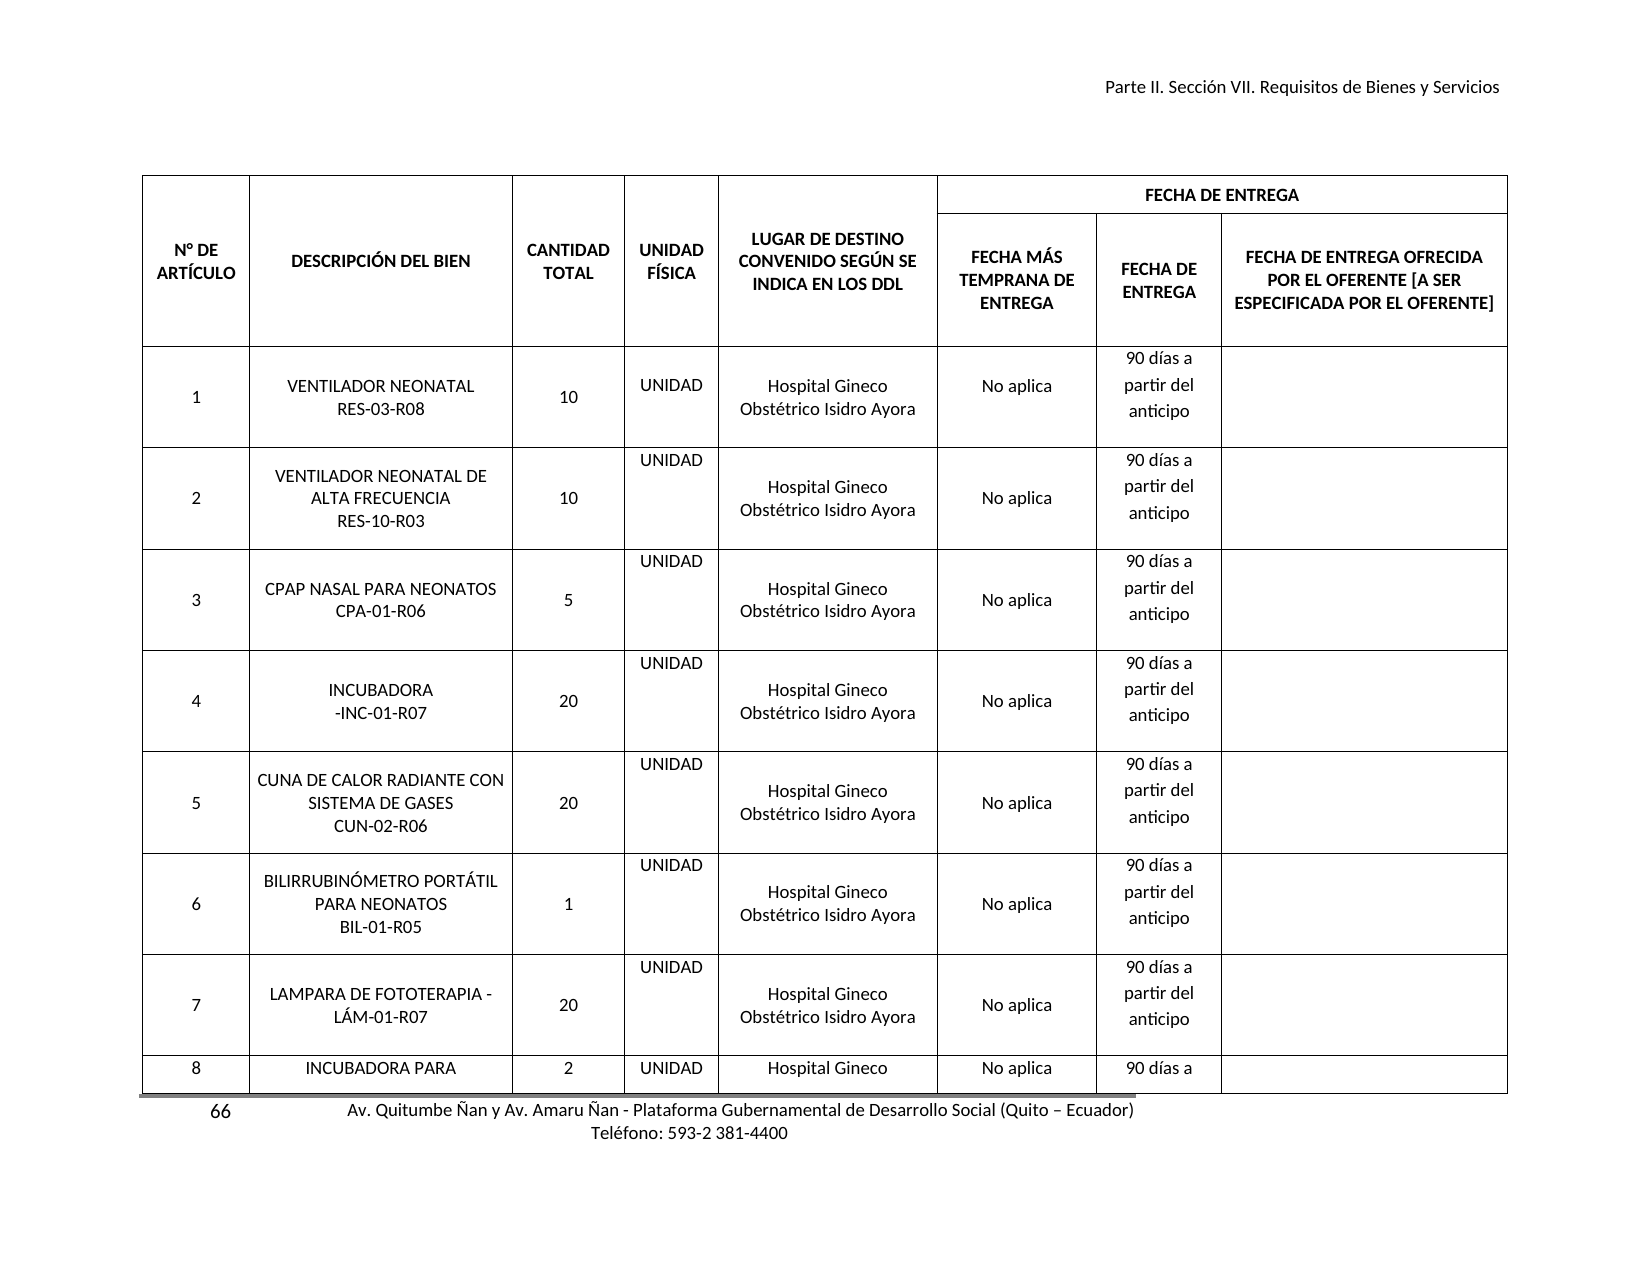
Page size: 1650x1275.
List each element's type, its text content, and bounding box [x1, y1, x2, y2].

table_cell UNIDAD [625, 550, 718, 650]
table_cell 10 [513, 347, 624, 447]
table_cell Hospital Gineco Obstétrico Isidro Ayora [719, 955, 937, 1055]
table_cell Hospital Gineco Obstétrico Isidro Ayora [719, 347, 937, 447]
table_cell 20 [513, 752, 624, 852]
table_cell 8 [143, 1056, 249, 1092]
table_cell BILIRRUBINÓMETRO PORTÁTIL PARA NEONATOS BIL-01-R05 [250, 854, 512, 954]
table_cell UNIDAD [625, 651, 718, 751]
table_cell 90 días a partir del anticipo [1097, 752, 1221, 852]
table_cell Hospital Gineco Obstétrico Isidro Ayora [719, 854, 937, 954]
table_cell 1 [513, 854, 624, 954]
table_cell UNIDAD [625, 955, 718, 1055]
table_cell [1222, 448, 1507, 548]
table_cell No aplica [938, 955, 1096, 1055]
table_cell No aplica [938, 854, 1096, 954]
table_header Cantidad total [513, 176, 624, 346]
table_cell CPAP NASAL PARA NEONATOS CPA-01-R06 [250, 550, 512, 650]
table_cell 10 [513, 448, 624, 548]
table_cell No aplica [938, 347, 1096, 447]
table_cell Hospital Gineco Obstétrico Isidro Ayora [719, 550, 937, 650]
table_cell 90 días a partir del anticipo [1097, 854, 1221, 954]
table_cell 1 [143, 347, 249, 447]
table_header N° de artículo [143, 176, 249, 346]
table_cell 5 [143, 752, 249, 852]
table_cell Fecha más temprana de entrega [938, 214, 1096, 346]
table_cell Hospital Gineco Obstétrico Isidro Ayora [719, 752, 937, 852]
table_cell [1222, 550, 1507, 650]
table_cell Fecha de entrega [1097, 214, 1221, 346]
table_cell UNIDAD [625, 1056, 718, 1092]
table_cell No aplica [938, 550, 1096, 650]
table_cell UNIDAD [625, 448, 718, 548]
table_cell 5 [513, 550, 624, 650]
table_cell [1222, 651, 1507, 751]
table_cell UNIDAD [625, 347, 718, 447]
table_header Unidad física [625, 176, 718, 346]
table_cell 4 [143, 651, 249, 751]
table_cell [1222, 347, 1507, 447]
table_cell UNIDAD [625, 752, 718, 852]
table_cell CUNA DE CALOR RADIANTE CON SISTEMA DE GASES CUN-02-R06 [250, 752, 512, 852]
table_cell [1222, 854, 1507, 954]
table_cell 3 [143, 550, 249, 650]
table_cell 2 [143, 448, 249, 548]
table_cell UNIDAD [625, 854, 718, 954]
table_cell 20 [513, 955, 624, 1055]
table_cell [1222, 1056, 1507, 1092]
table_header Descripción del bien [250, 176, 512, 346]
table_cell Hospital Gineco Obstétrico Isidro Ayora [719, 651, 937, 751]
table_cell VENTILADOR NEONATAL RES-03-R08 [250, 347, 512, 447]
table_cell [719, 1056, 937, 1092]
table_header Fecha de Entrega [938, 176, 1507, 213]
table_cell 90 días a partir del anticipo [1097, 955, 1221, 1055]
table_cell 2 [513, 1056, 624, 1092]
table_cell 7 [143, 955, 249, 1055]
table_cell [250, 1056, 512, 1092]
table_cell No aplica [938, 752, 1096, 852]
table_cell [1222, 955, 1507, 1055]
table_cell 90 días a partir del anticipo [1097, 448, 1221, 548]
table_cell VENTILADOR NEONATAL DE ALTA FRECUENCIA RES-10-R03 [250, 448, 512, 548]
table_header Lugar de destino convenido según se indica en los DDL [719, 176, 937, 346]
table_cell No aplica [938, 651, 1096, 751]
table_cell 6 [143, 854, 249, 954]
table_cell Hospital Gineco Obstétrico Isidro Ayora [719, 448, 937, 548]
table_cell 90 días a partir del anticipo [1097, 550, 1221, 650]
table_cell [1097, 1056, 1221, 1092]
table_cell LAMPARA DE FOTOTERAPIA - LÁM-01-R07 [250, 955, 512, 1055]
table_cell No aplica [938, 1056, 1096, 1092]
table_cell [1222, 752, 1507, 852]
table_cell No aplica [938, 448, 1096, 548]
table_cell 90 días a partir del anticipo [1097, 651, 1221, 751]
table_cell Fecha de entrega ofrecida por el Oferente [a ser especificada por el Oferente] [1222, 214, 1507, 346]
table_cell 20 [513, 651, 624, 751]
table_cell INCUBADORA -INC-01-R07 [250, 651, 512, 751]
table_cell 90 días a partir del anticipo [1097, 347, 1221, 447]
